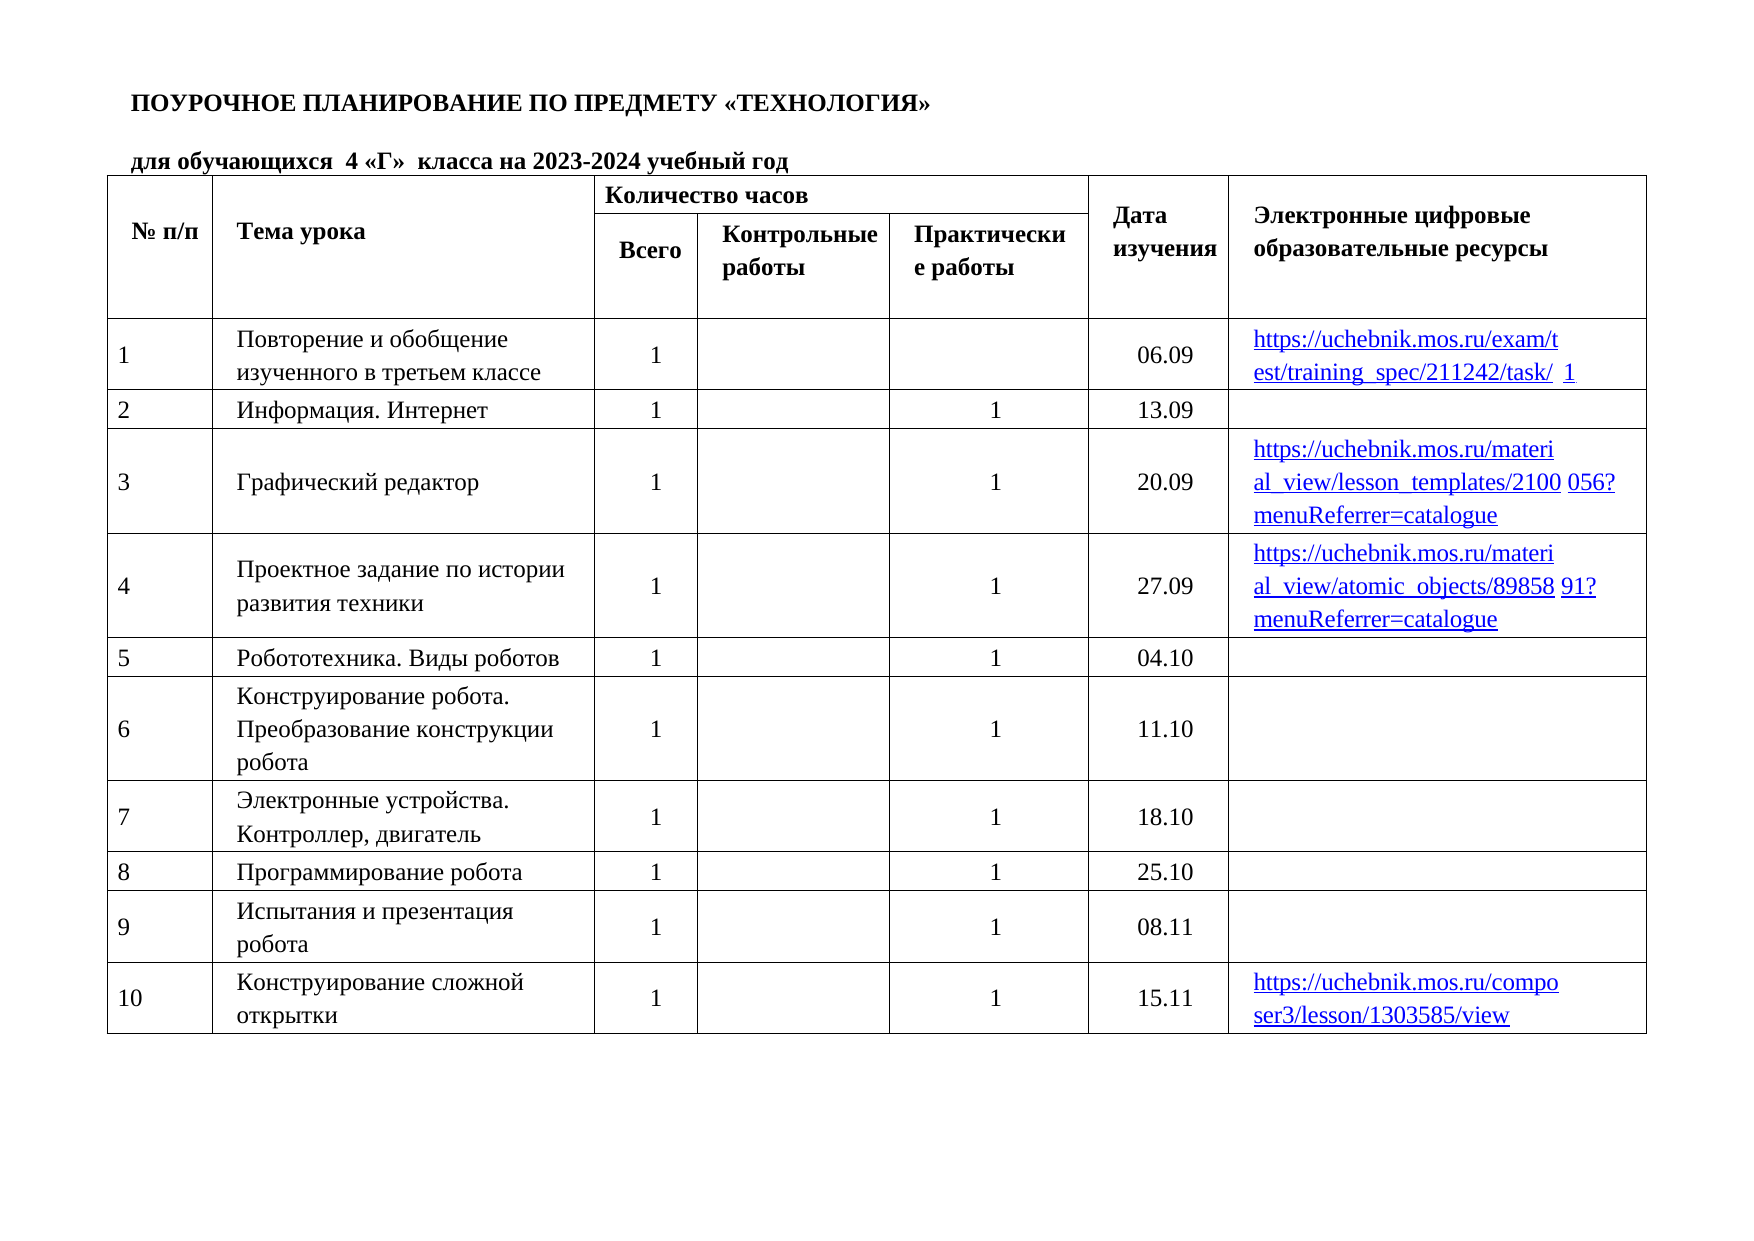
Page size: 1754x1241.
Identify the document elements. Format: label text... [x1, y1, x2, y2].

table_cell Робототехника. Виды роботов [213, 638, 594, 676]
table_cell 1 [595, 852, 697, 890]
table_cell 1 [595, 319, 697, 389]
table_header № п/п [108, 176, 212, 318]
table_cell Испытания и презентация робота [213, 891, 594, 961]
table_cell https://uchebnik.mos.ru/compo ser3/lesson/1303585/view [1229, 963, 1646, 1033]
table_cell Конструирование робота. Преобразование конструкции робота [213, 677, 594, 780]
table_cell [698, 963, 889, 1033]
table_cell Электронные устройства. Контроллер, двигатель [213, 781, 594, 851]
table_cell 18.10 [1089, 781, 1228, 851]
table_cell Графический редактор [213, 429, 594, 532]
table_cell Информация. Интернет [213, 390, 594, 428]
table_cell 15.11 [1089, 963, 1228, 1033]
table_cell 1 [595, 638, 697, 676]
table_cell [698, 390, 889, 428]
table_cell 04.10 [1089, 638, 1228, 676]
table_header Электронные цифровые образовательные ресурсы [1229, 176, 1646, 318]
table_cell [1229, 852, 1646, 890]
table_cell https://uchebnik.mos.ru/materi al_view/lesson_templates/2100 056?menuReferrer=catalogue [1229, 429, 1646, 532]
table_cell [890, 319, 1088, 389]
table_cell 1 [595, 963, 697, 1033]
table_cell Контрольные работы [698, 214, 889, 318]
table_cell 1 [595, 677, 697, 780]
table_cell 13.09 [1089, 390, 1228, 428]
table_cell [698, 891, 889, 961]
table_cell Повторение и обобщение изученного в третьем классе [213, 319, 594, 389]
table_cell Программирование робота [213, 852, 594, 890]
table_cell [698, 677, 889, 780]
table_cell 6 [108, 677, 212, 780]
table_cell [698, 852, 889, 890]
text ПОУРОЧНОЕ ПЛАНИРОВАНИЕ ПО ПРЕДМЕТУ «ТЕХНОЛОГИЯ» [131, 88, 1636, 117]
table_cell Проектное задание по истории развития техники [213, 534, 594, 637]
table_cell 1 [890, 891, 1088, 961]
table_header Дата изучения [1089, 176, 1228, 318]
table_cell 8 [108, 852, 212, 890]
table_cell [1229, 781, 1646, 851]
table_cell [1229, 390, 1646, 428]
text для обучающихся 4 «Г» класса на 2023-2024 учебный год [131, 146, 1636, 175]
table_cell 1 [890, 390, 1088, 428]
table_cell 27.09 [1089, 534, 1228, 637]
table_cell 1 [890, 429, 1088, 532]
table_cell [698, 429, 889, 532]
table_cell [698, 534, 889, 637]
table_cell 10 [108, 963, 212, 1033]
table_cell 1 [890, 963, 1088, 1033]
table_cell 1 [890, 534, 1088, 637]
table_cell 1 [890, 781, 1088, 851]
table_cell 1 [595, 891, 697, 961]
table_cell [698, 638, 889, 676]
table_cell 25.10 [1089, 852, 1228, 890]
table_cell 1 [890, 638, 1088, 676]
table_cell 08.11 [1089, 891, 1228, 961]
table_cell 9 [108, 891, 212, 961]
table_cell [698, 319, 889, 389]
table_cell 11.10 [1089, 677, 1228, 780]
table_cell https://uchebnik.mos.ru/materi al_view/atomic_objects/89858 91?menuReferrer=catalogue [1229, 534, 1646, 637]
table_cell 1 [595, 429, 697, 532]
table_cell [1229, 638, 1646, 676]
table_cell 20.09 [1089, 429, 1228, 532]
table_cell 1 [595, 781, 697, 851]
table_cell 1 [108, 319, 212, 389]
table_cell Практические работы [890, 214, 1088, 318]
table_cell 1 [890, 677, 1088, 780]
table_cell 2 [108, 390, 212, 428]
table_cell 06.09 [1089, 319, 1228, 389]
table_header Тема урока [213, 176, 594, 318]
table_cell 1 [595, 390, 697, 428]
table_cell 1 [890, 852, 1088, 890]
table_cell Конструирование сложной открытки [213, 963, 594, 1033]
table_header Количество часов [595, 176, 1088, 213]
table_cell 7 [108, 781, 212, 851]
table_cell [698, 781, 889, 851]
table_cell [1229, 891, 1646, 961]
table_cell Всего [595, 214, 697, 318]
table_cell 5 [108, 638, 212, 676]
table_cell 4 [108, 534, 212, 637]
table_cell 3 [108, 429, 212, 532]
table_cell 1 [595, 534, 697, 637]
table_cell [1229, 677, 1646, 780]
table_cell https://uchebnik.mos.ru/exam/t est/training_spec/211242/task/ 1 [1229, 319, 1646, 389]
